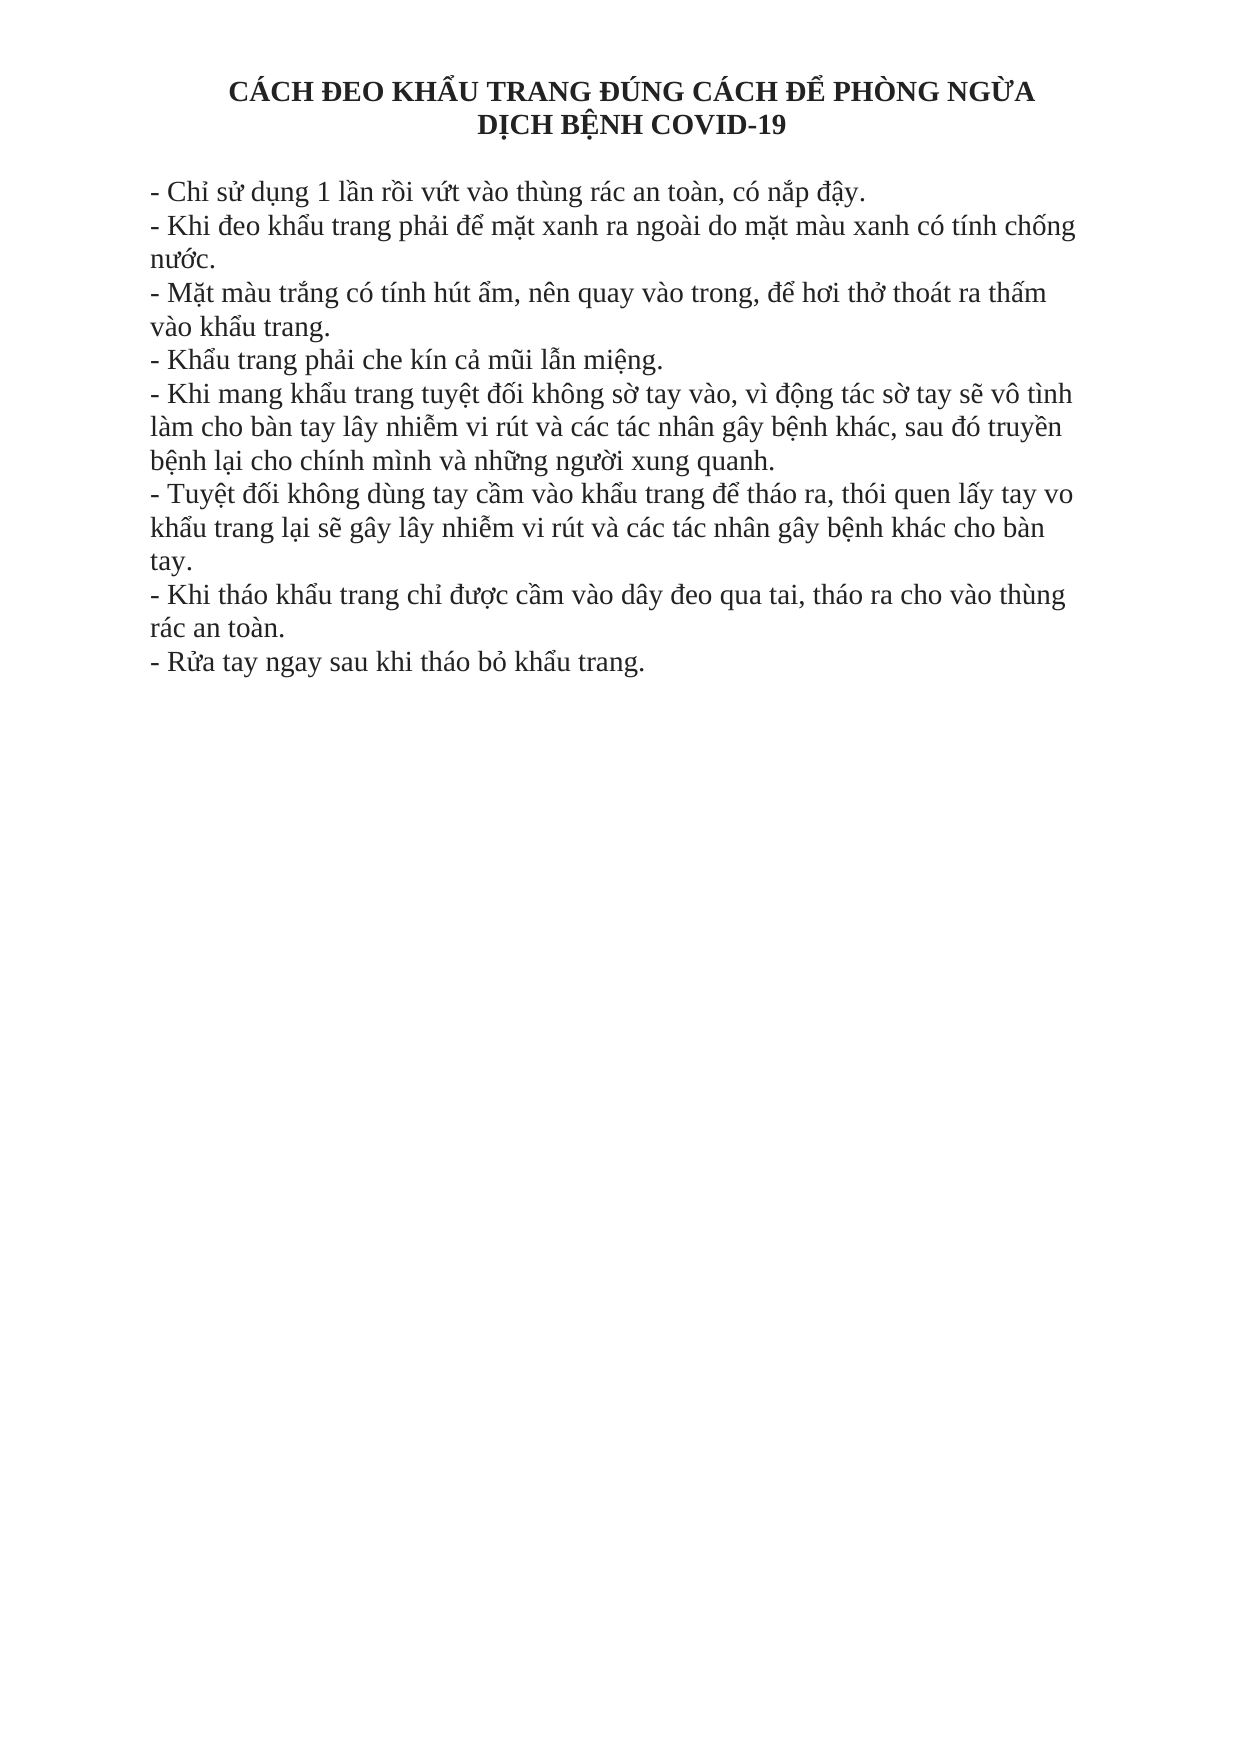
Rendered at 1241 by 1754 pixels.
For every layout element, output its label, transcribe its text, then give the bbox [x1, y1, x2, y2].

text - Khi đeo khẩu trang phải để mặt xanh ra ngoài do mặt màu xanh có tính chống nước. [150, 208, 1090, 275]
text - Khi mang khẩu trang tuyệt đối không sờ tay vào, vì động tác sờ tay sẽ vô tình làm cho bàn tay lây nhiễm vi rút và các tác nhân gây bệnh khác, sau đó truyền bệnh lại cho chính mình và những người xung quanh. [150, 376, 1090, 476]
text - Tuyệt đối không dùng tay cầm vào khẩu trang để tháo ra, thói quen lấy tay vo khẩu trang lại sẽ gây lây nhiễm vi rút và các tác nhân gây bệnh khác cho bàn tay. [150, 476, 1090, 577]
text - Khẩu trang phải che kín cả mũi lẫn miệng. [150, 342, 1090, 376]
text DỊCH BỆNH COVID-19 [173, 107, 1090, 141]
text - Rửa tay ngay sau khi tháo bỏ khẩu trang. [150, 644, 1090, 678]
text - Khi tháo khẩu trang chỉ được cầm vào dây đeo qua tai, tháo ra cho vào thùng rác an toàn. [150, 577, 1090, 644]
text CÁCH ĐEO KHẨU TRANG ĐÚNG CÁCH ĐỂ PHÒNG NGỪA [173, 74, 1090, 107]
text - Mặt màu trắng có tính hút ẩm, nên quay vào trong, để hơi thở thoát ra thấm vào khẩu trang. [150, 275, 1090, 342]
text - Chỉ sử dụng 1 lần rồi vứt vào thùng rác an toàn, có nắp đậy. [150, 174, 1090, 208]
